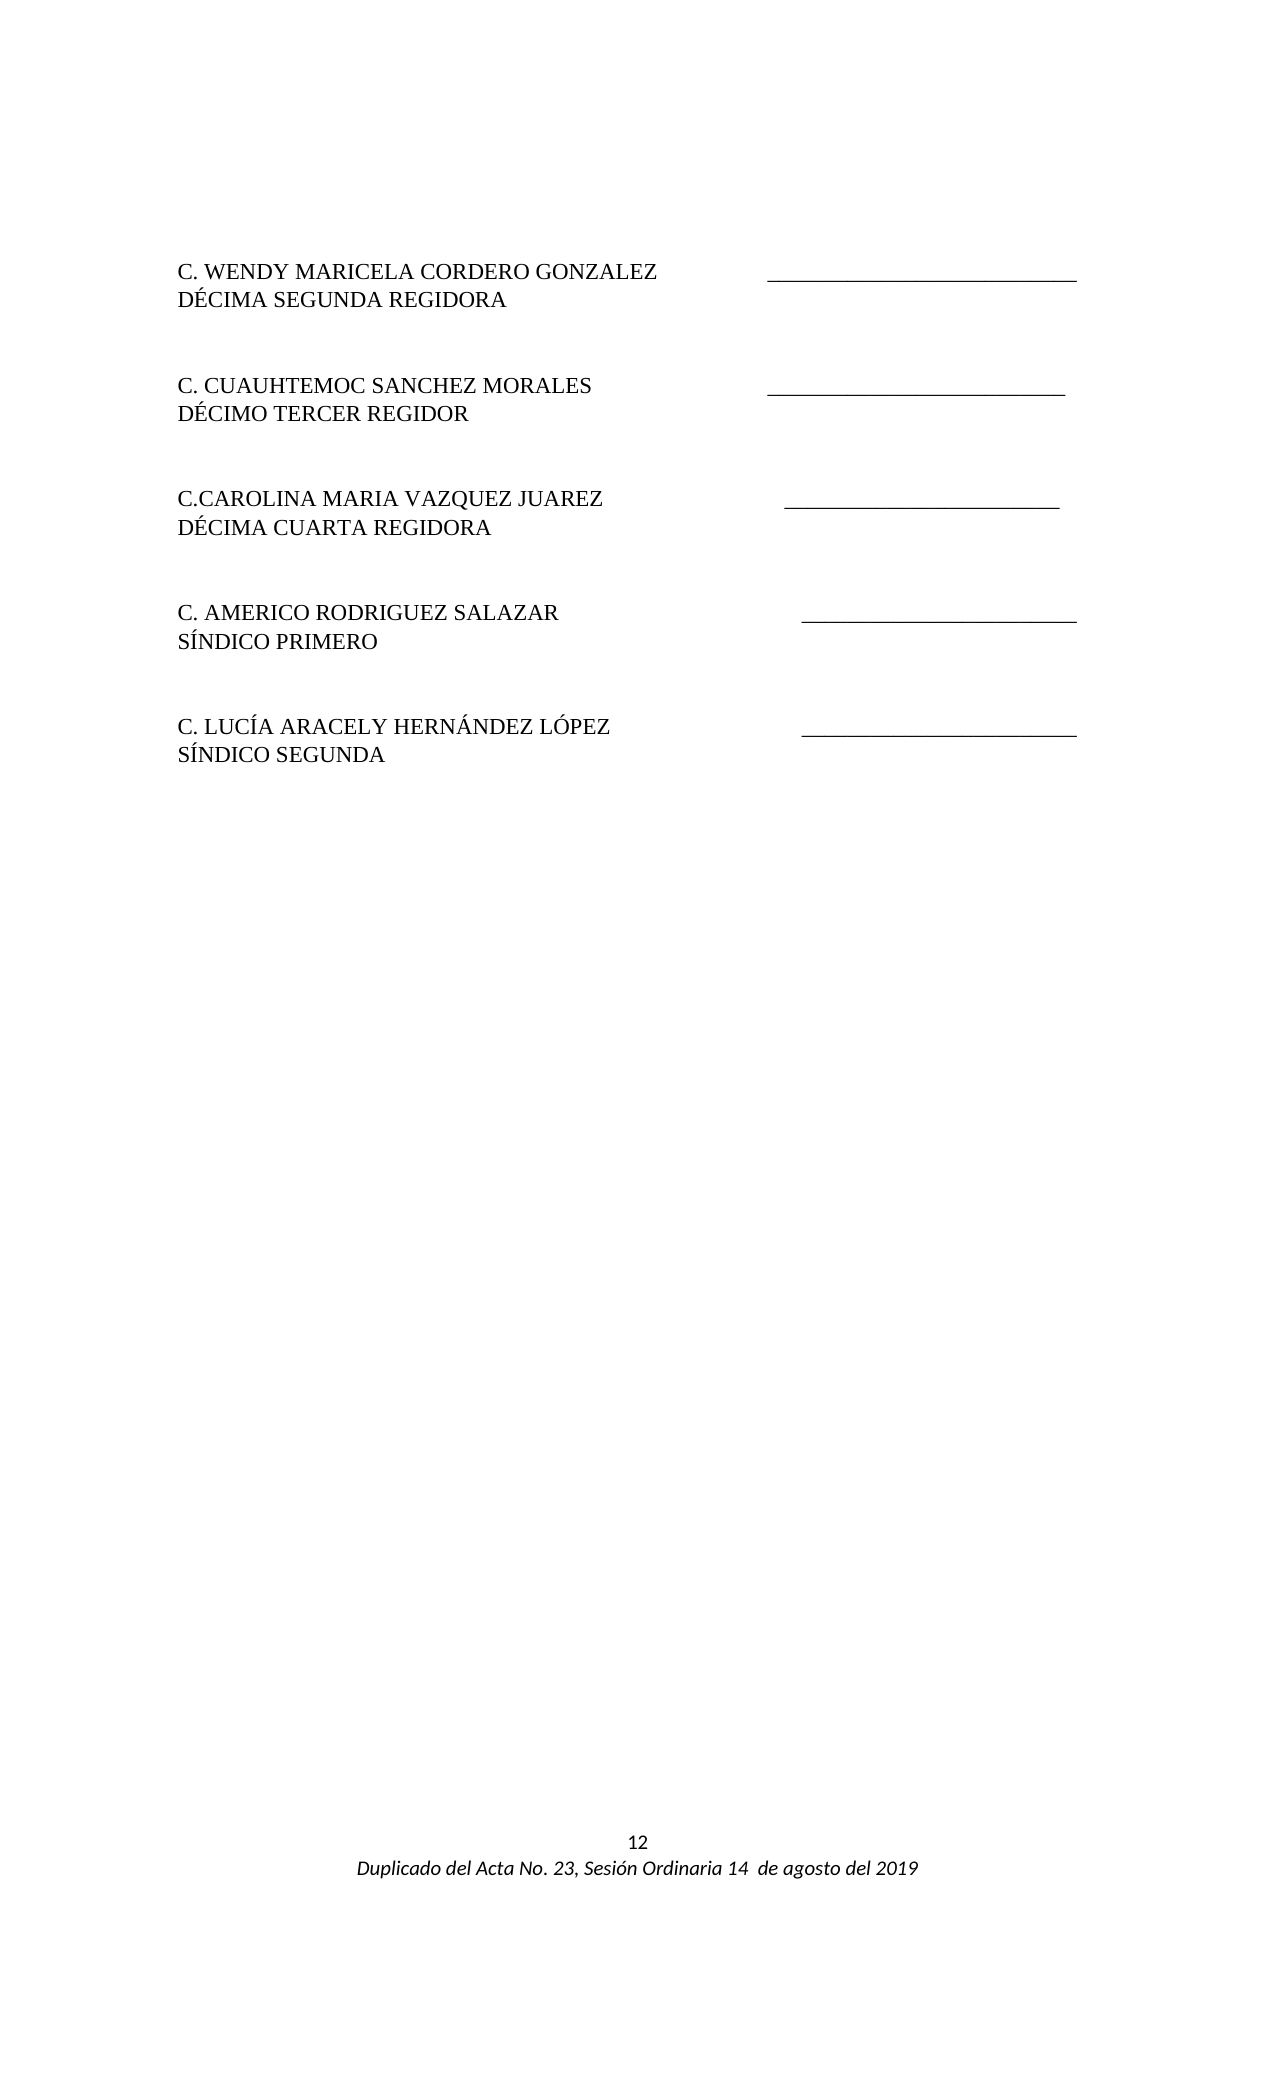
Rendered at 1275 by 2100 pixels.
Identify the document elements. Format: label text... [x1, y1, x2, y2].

text SÍNDICO SEGUNDA [177, 741, 1098, 768]
text DÉCIMO TERCER REGIDOR [177, 400, 1098, 427]
text SÍNDICO PRIMERO [177, 628, 1098, 654]
text DÉCIMA SEGUNDA REGIDORA [177, 286, 1098, 313]
text C. WENDY MARICELA CORDERO GONZALEZ ___________________________ [177, 258, 1098, 284]
text C. CUAUHTEMOC SANCHEZ MORALES __________________________ [177, 372, 1098, 398]
text C.CAROLINA MARIA VAZQUEZ JUAREZ ________________________ [177, 486, 1098, 512]
text C. LUCÍA ARACELY HERNÁNDEZ LÓPEZ ________________________ [177, 713, 1098, 739]
text C. AMERICO RODRIGUEZ SALAZAR ________________________ [177, 599, 1098, 626]
text DÉCIMA CUARTA REGIDORA [177, 514, 1098, 540]
